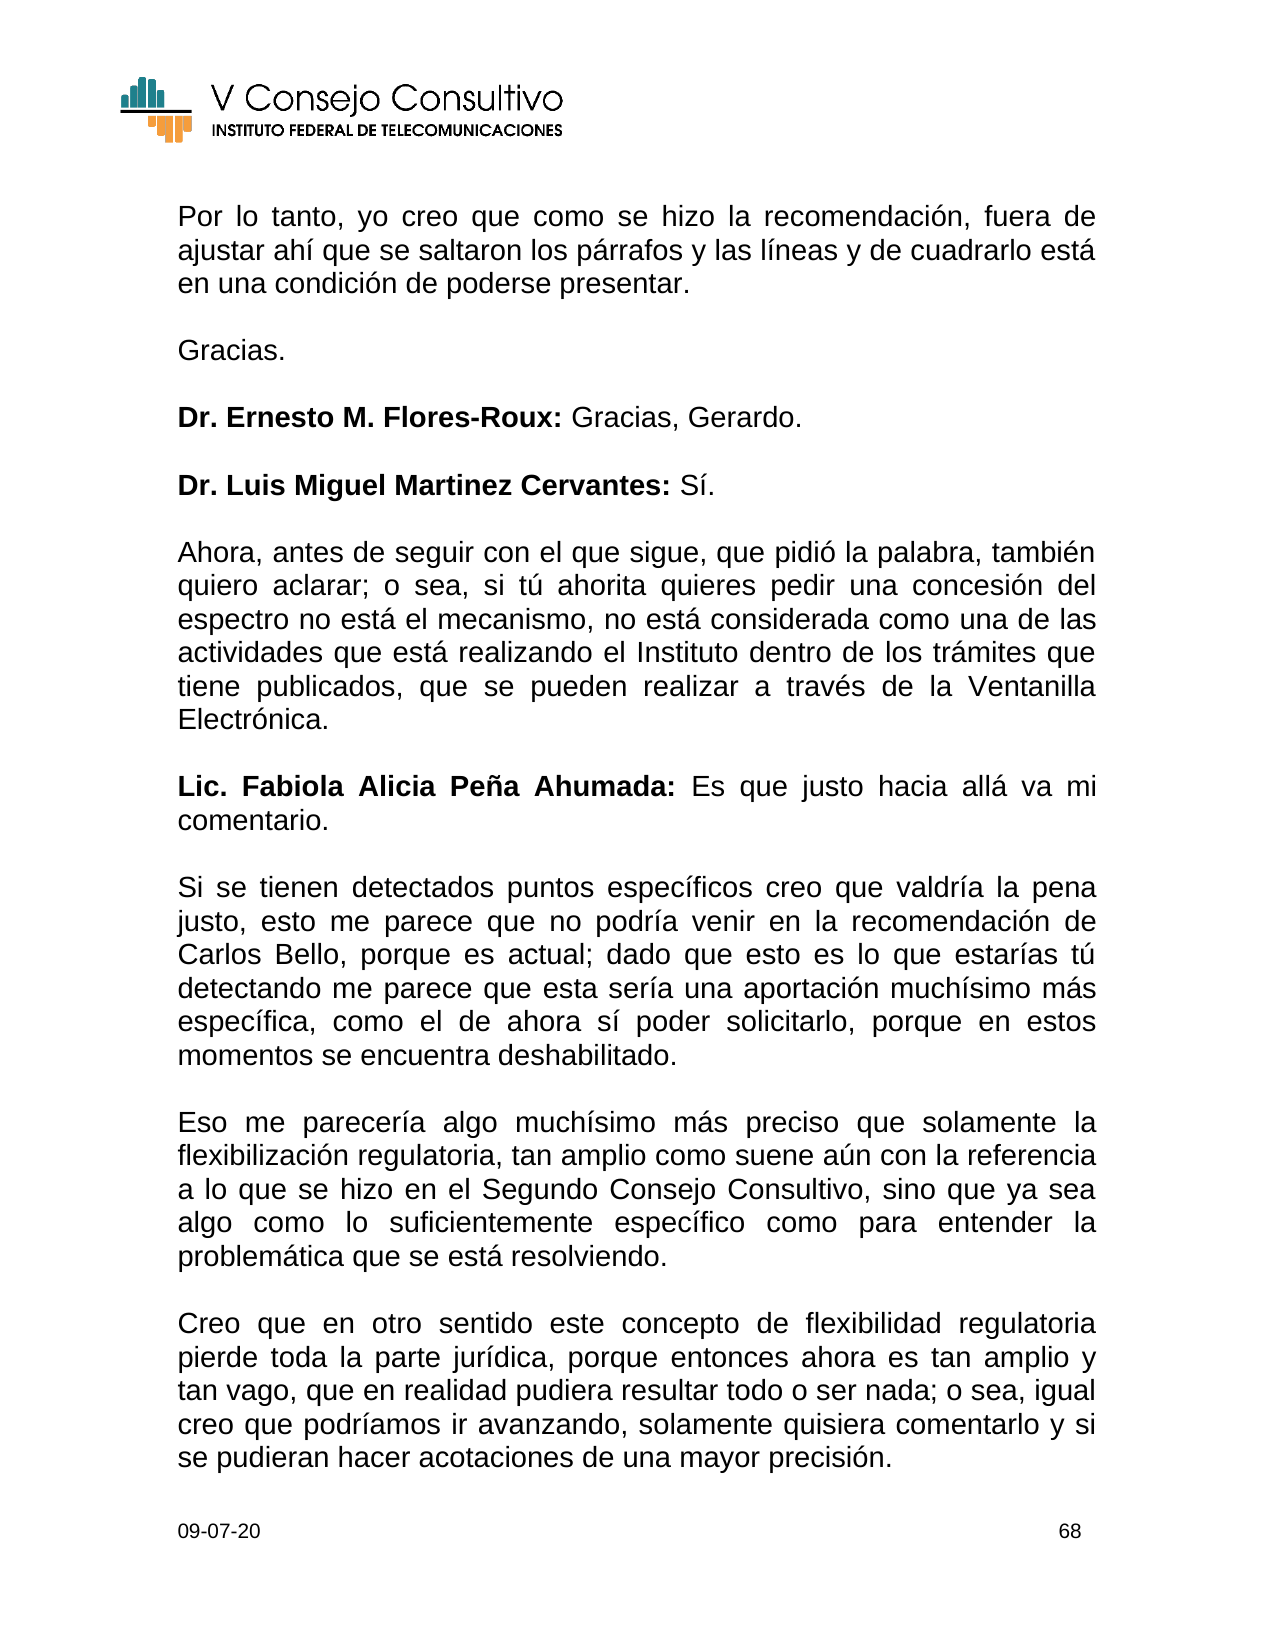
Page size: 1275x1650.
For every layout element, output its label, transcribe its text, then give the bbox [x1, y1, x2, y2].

text Si se tienen detectados puntos específicos creo que valdría la pena justo, esto me parece que no podría venir en la recomendación de Carlos Bello, porque es actual; dado que esto es lo que estarías tú detectando me parece que esta sería una aportación muchísimo más específica, como el de ahora sí poder solicitarlo, porque en estos momentos se encuentra deshabilitado. [177, 870, 1098, 1071]
text Creo que en otro sentido este concepto de flexibilidad regulatoria pierde toda la parte jurídica, porque entonces ahora es tan amplio y tan vago, que en realidad pudiera resultar todo o ser nada; o sea, igual creo que podríamos ir avanzando, solamente quisiera comentarlo y si se pudieran hacer acotaciones de una mayor precisión. [177, 1306, 1098, 1474]
text Dr. Ernesto M. Flores-Roux: Gracias, Gerardo. [177, 401, 1098, 434]
text Gracias. [177, 333, 1098, 367]
picture [114, 70, 571, 142]
text Dr. Luis Miguel Martinez Cervantes: Sí. [177, 468, 1098, 501]
text Ahora, antes de seguir con el que sigue, que pidió la palabra, también quiero aclarar; o sea, si tú ahorita quieres pedir una concesión del espectro no está el mecanismo, no está considerada como una de las actividades que está realizando el Instituto dentro de los trámites que tiene publicados, que se pueden realizar a través de la Ventanilla Electrónica. [177, 535, 1098, 736]
text Lic. Fabiola Alicia Peña Ahumada: Es que justo hacia allá va mi comentario. [177, 769, 1098, 837]
text Por lo tanto, yo creo que como se hizo la recomendación, fuera de ajustar ahí que se saltaron los párrafos y las líneas y de cuadrarlo está en una condición de poderse presentar. [177, 199, 1098, 300]
text Eso me parecería algo muchísimo más preciso que solamente la flexibilización regulatoria, tan amplio como suene aún con la referencia a lo que se hizo en el Segundo Consejo Consultivo, sino que ya sea algo como lo suficientemente específico como para entender la problemática que se está resolviendo. [177, 1105, 1098, 1273]
